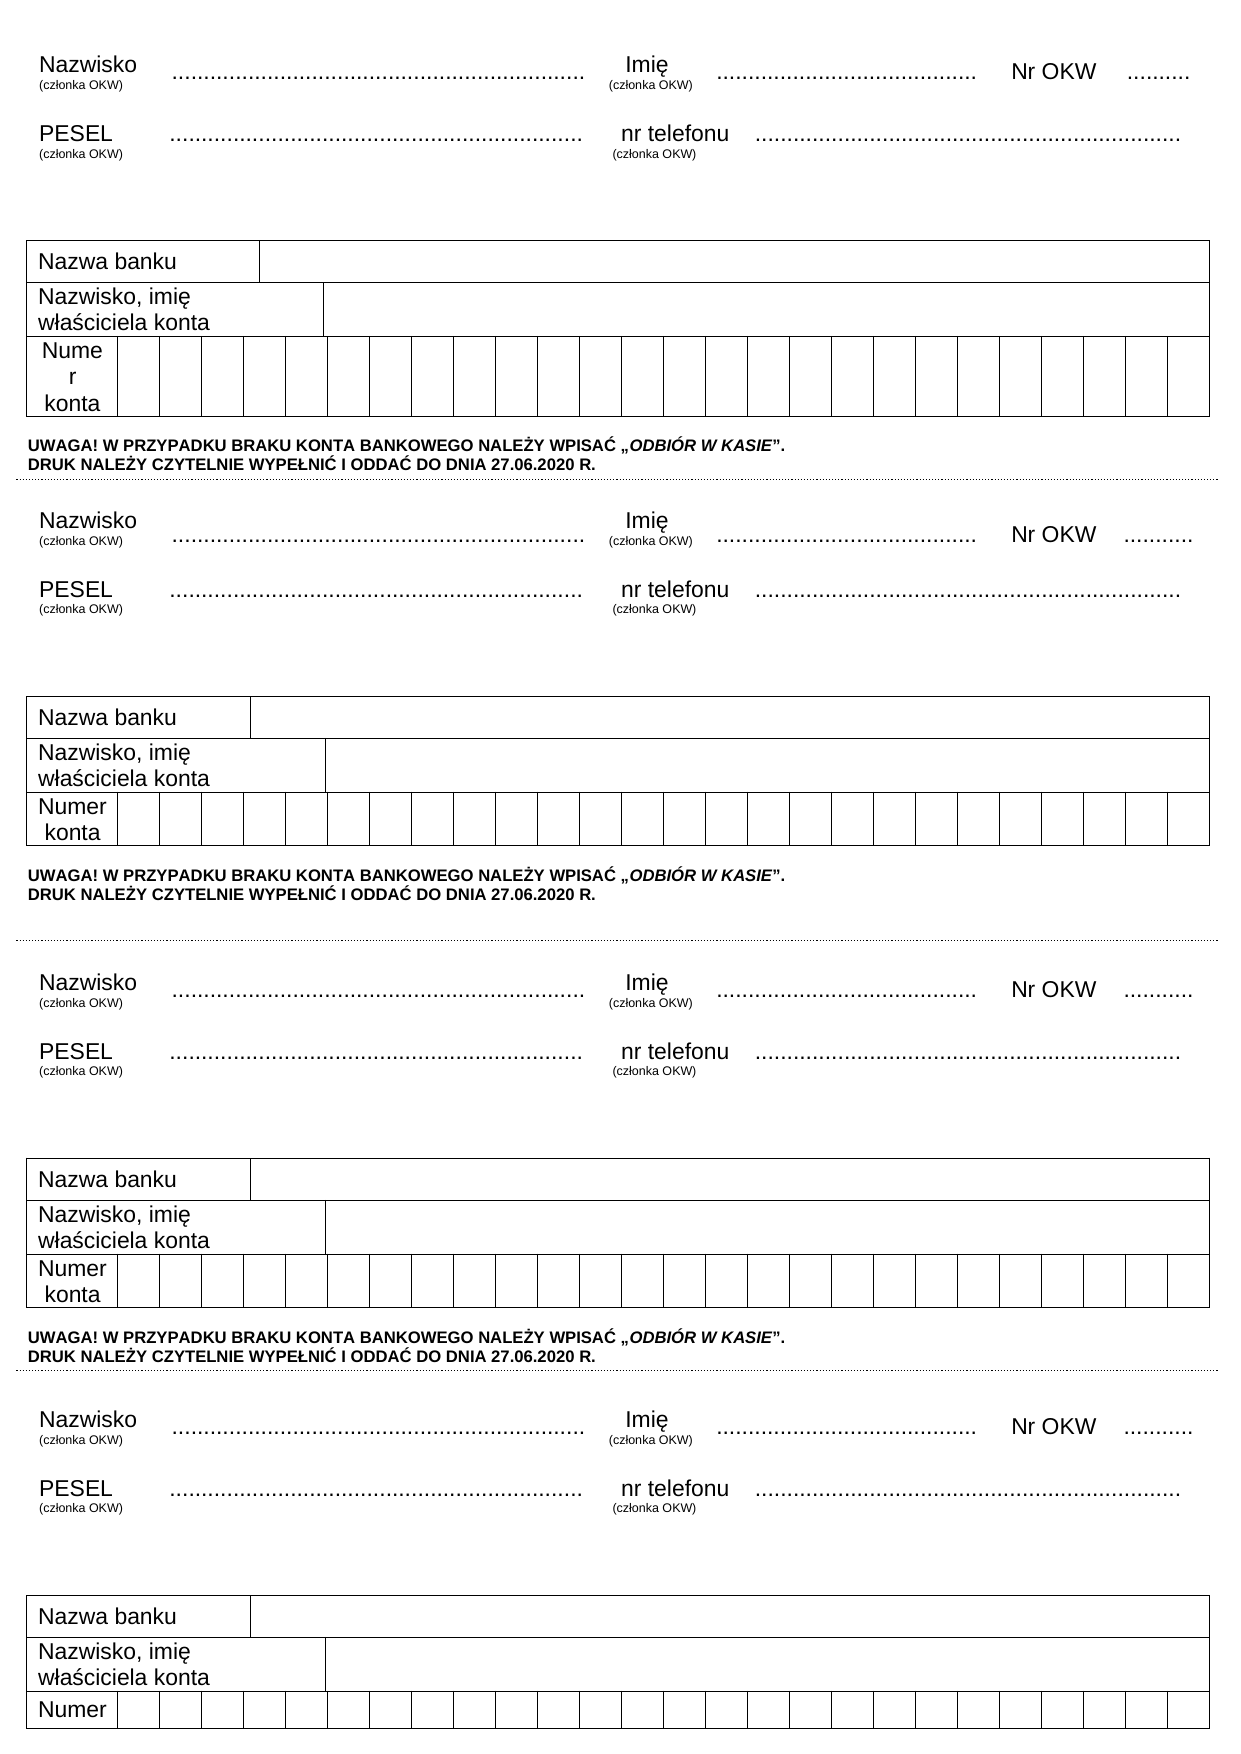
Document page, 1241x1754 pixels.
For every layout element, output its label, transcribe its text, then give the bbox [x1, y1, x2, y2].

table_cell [16, 940, 1219, 1370]
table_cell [16, 1370, 1219, 1728]
table_cell UWAGA! W PRZYPADKU BRAKU KONTA BANKOWEGO NALEŻY WPISAĆ „ODBIÓR W KASIE”. DRUK NALEŻY CZYTELNIE WYPEŁNIĆ I ODDAĆ DO DNIA 27.06.2020 R. [16, 479, 1219, 940]
table_header UWAGA! W PRZYPADKU BRAKU KONTA BANKOWEGO NALEŻY WPISAĆ „ODBIÓR W KASIE”. DRUK NALEŻY CZYTELNIE WYPEŁNIĆ I ODDAĆ DO DNIA 27.06.2020 R. [16, 25, 1219, 478]
